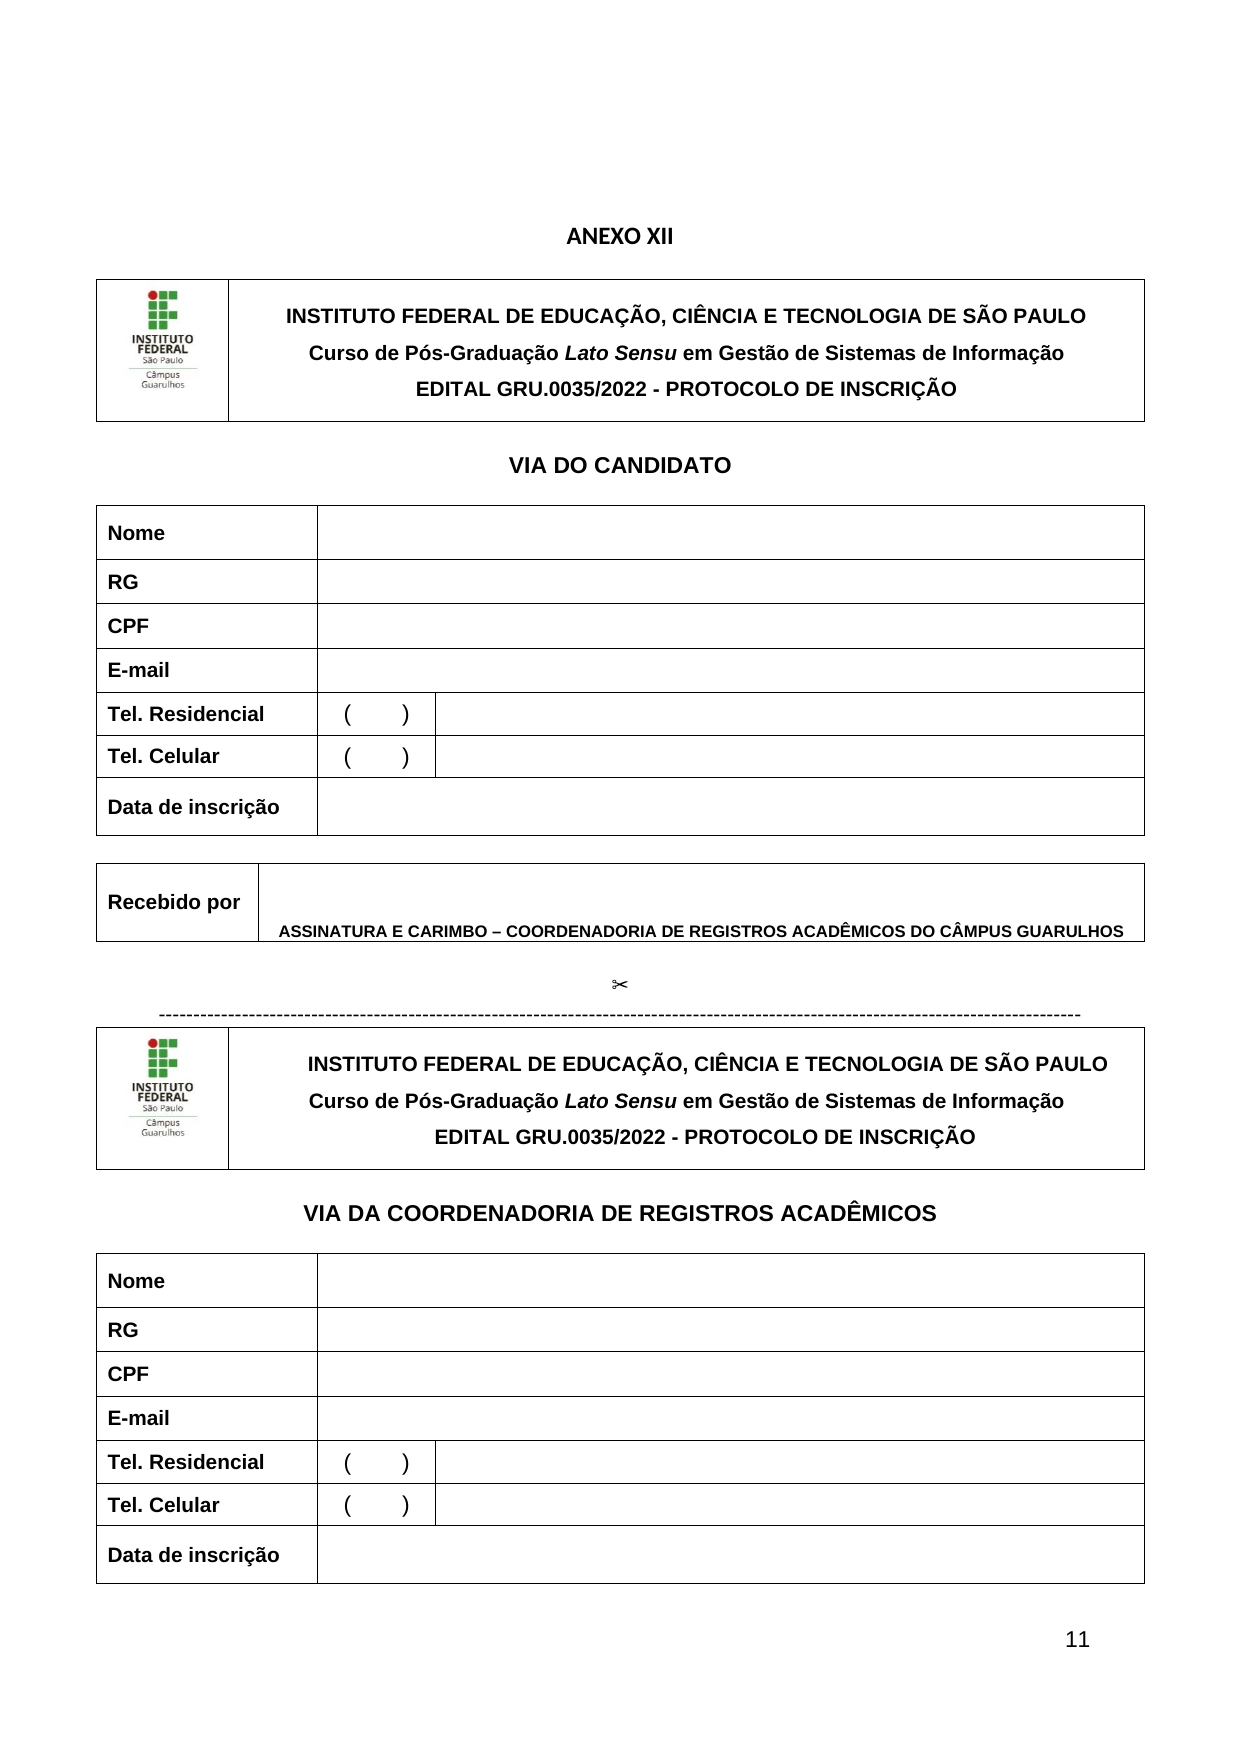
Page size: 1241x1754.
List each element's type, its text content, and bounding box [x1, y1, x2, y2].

table_cell E-mail [97, 1397, 317, 1440]
table_cell [318, 778, 1144, 835]
table_cell ( ) [318, 693, 435, 734]
table_cell Tel. Residencial [97, 1441, 317, 1482]
table_cell Data de inscrição [97, 778, 317, 835]
table_header [97, 1028, 228, 1169]
table_cell ( ) [318, 1441, 435, 1482]
picture [112, 280, 213, 396]
table_header [318, 1254, 1144, 1307]
table_cell [318, 1526, 1144, 1583]
table_cell RG [97, 1308, 317, 1351]
table_cell ( ) [318, 1484, 435, 1525]
table_cell [318, 604, 1144, 647]
table_header Nome [97, 506, 317, 559]
table_cell E-mail [97, 649, 317, 692]
table_cell Tel. Celular [97, 1484, 317, 1525]
table_cell Tel. Residencial [97, 693, 317, 734]
table_cell RG [97, 560, 317, 603]
picture [112, 1028, 213, 1144]
table_cell Tel. Celular [97, 736, 317, 777]
table_cell CPF [97, 1352, 317, 1396]
table_header ASSINATURA E CARIMBO – COORDENADORIA DE REGISTROS ACADÊMICOS DO CÂMPUS GUARULHOS [259, 864, 1144, 941]
table_cell [318, 1308, 1144, 1351]
table_cell [436, 1441, 1144, 1482]
table_cell [318, 560, 1144, 603]
table_cell [318, 1397, 1144, 1440]
text VIA DO CANDIDATO [150, 452, 1090, 479]
text ------------------------------------------------------------------------------------------------------------------------------------- [150, 942, 1090, 1027]
table_cell [436, 693, 1144, 734]
table_header Recebido por [97, 864, 258, 941]
table_cell CPF [97, 604, 317, 647]
table_header [97, 280, 228, 421]
table_header INSTITUTO FEDERAL DE EDUCAÇÃO, CIÊNCIA E TECNOLOGIA DE SÃO PAULO Curso de Pós-Graduação Lato Sensu em Gestão de Sistemas de Informação EDITAL GRU.0035/2022 - PROTOCOLO DE INSCRIÇÃO [229, 280, 1144, 421]
table_header [318, 506, 1144, 559]
text VIA DA COORDENADORIA DE REGISTROS ACADÊMICOS [150, 1200, 1090, 1227]
text ANEXO XII [150, 220, 1090, 251]
table_cell Data de inscrição [97, 1526, 317, 1583]
table_cell [318, 649, 1144, 692]
table_header INSTITUTO FEDERAL DE EDUCAÇÃO, CIÊNCIA E TECNOLOGIA DE SÃO PAULO Curso de Pós-Graduação Lato Sensu em Gestão de Sistemas de Informação EDITAL GRU.0035/2022 - PROTOCOLO DE INSCRIÇÃO [229, 1028, 1144, 1169]
table_cell [436, 736, 1144, 777]
table_header Nome [97, 1254, 317, 1307]
table_cell [436, 1484, 1144, 1525]
table_cell ( ) [318, 736, 435, 777]
table_cell [318, 1352, 1144, 1396]
